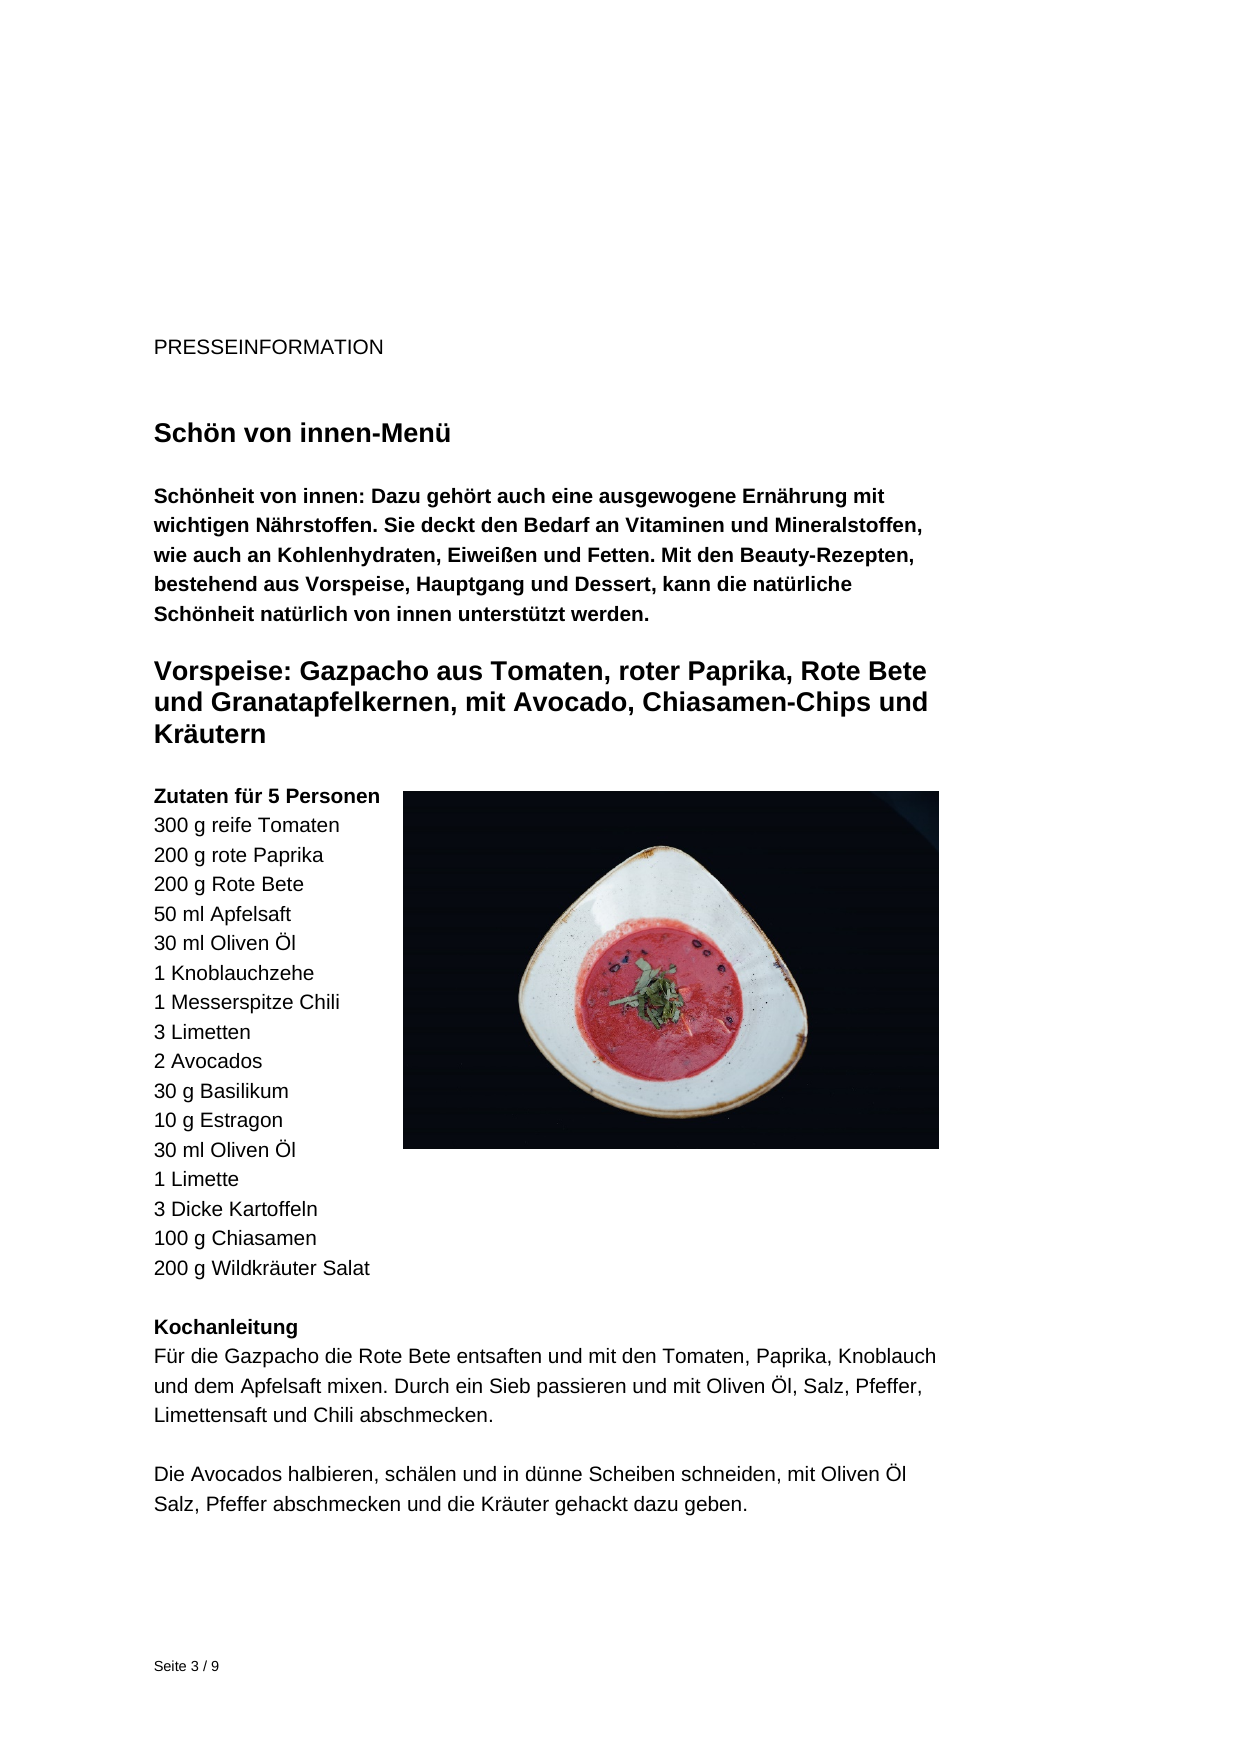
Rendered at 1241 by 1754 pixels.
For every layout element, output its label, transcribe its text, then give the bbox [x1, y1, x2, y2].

text 1 Knoblauchzehe [153, 955, 401, 985]
text 10 g Estragon [153, 1103, 401, 1132]
text 1 Limette [153, 1162, 945, 1191]
text 50 ml Apfelsaft [153, 896, 401, 926]
text Für die Gazpacho die Rote Bete entsaften und mit den Tomaten, Paprika, Knoblauch und dem Apfelsaft mixen. Durch ein Sieb passieren und mit Oliven Öl, Salz, Pfeffer, Limettensaft und Chili abschmecken. [153, 1338, 945, 1427]
text 30 ml Oliven Öl [153, 1132, 945, 1162]
text 200 g Rote Bete [153, 867, 401, 896]
text 200 g Wildkräuter Salat [153, 1250, 945, 1279]
picture [401, 791, 939, 1147]
text 3 Limetten [153, 1014, 401, 1044]
text 30 g Basilikum [153, 1073, 401, 1103]
text PRESSEINFORMATION [153, 329, 945, 358]
text Vorspeise: Gazpacho aus Tomaten, roter Paprika, Rote Bete und Granatapfelkernen, mit Avocado, Chiasamen-Chips und Kräutern [153, 655, 945, 749]
text 300 g reife Tomaten [153, 808, 401, 837]
text 1 Messerspitze Chili [153, 985, 401, 1014]
text 2 Avocados [153, 1044, 401, 1073]
text 30 ml Oliven Öl [153, 926, 401, 955]
text 100 g Chiasamen [153, 1221, 945, 1250]
text Zutaten für 5 Personen [153, 778, 945, 808]
text Die Avocados halbieren, schälen und in dünne Scheiben schneiden, mit Oliven Öl Salz, Pfeffer abschmecken und die Kräuter gehackt dazu geben. [153, 1456, 945, 1515]
text Schönheit von innen: Dazu gehört auch eine ausgewogene Ernährung mit wichtigen Nährstoffen. Sie deckt den Bedarf an Vitaminen und Mineralstoffen, wie auch an Kohlenhydraten, Eiweißen und Fetten. Mit den Beauty-Rezepten, bestehend aus Vorspeise, Hauptgang und Dessert, kann die natürliche Schönheit natürlich von innen unterstützt werden. [153, 478, 945, 626]
text 200 g rote Paprika [153, 837, 401, 867]
text Kochanleitung [153, 1309, 945, 1338]
text 3 Dicke Kartoffeln [153, 1191, 945, 1221]
text Schön von innen-Menü [153, 417, 945, 449]
